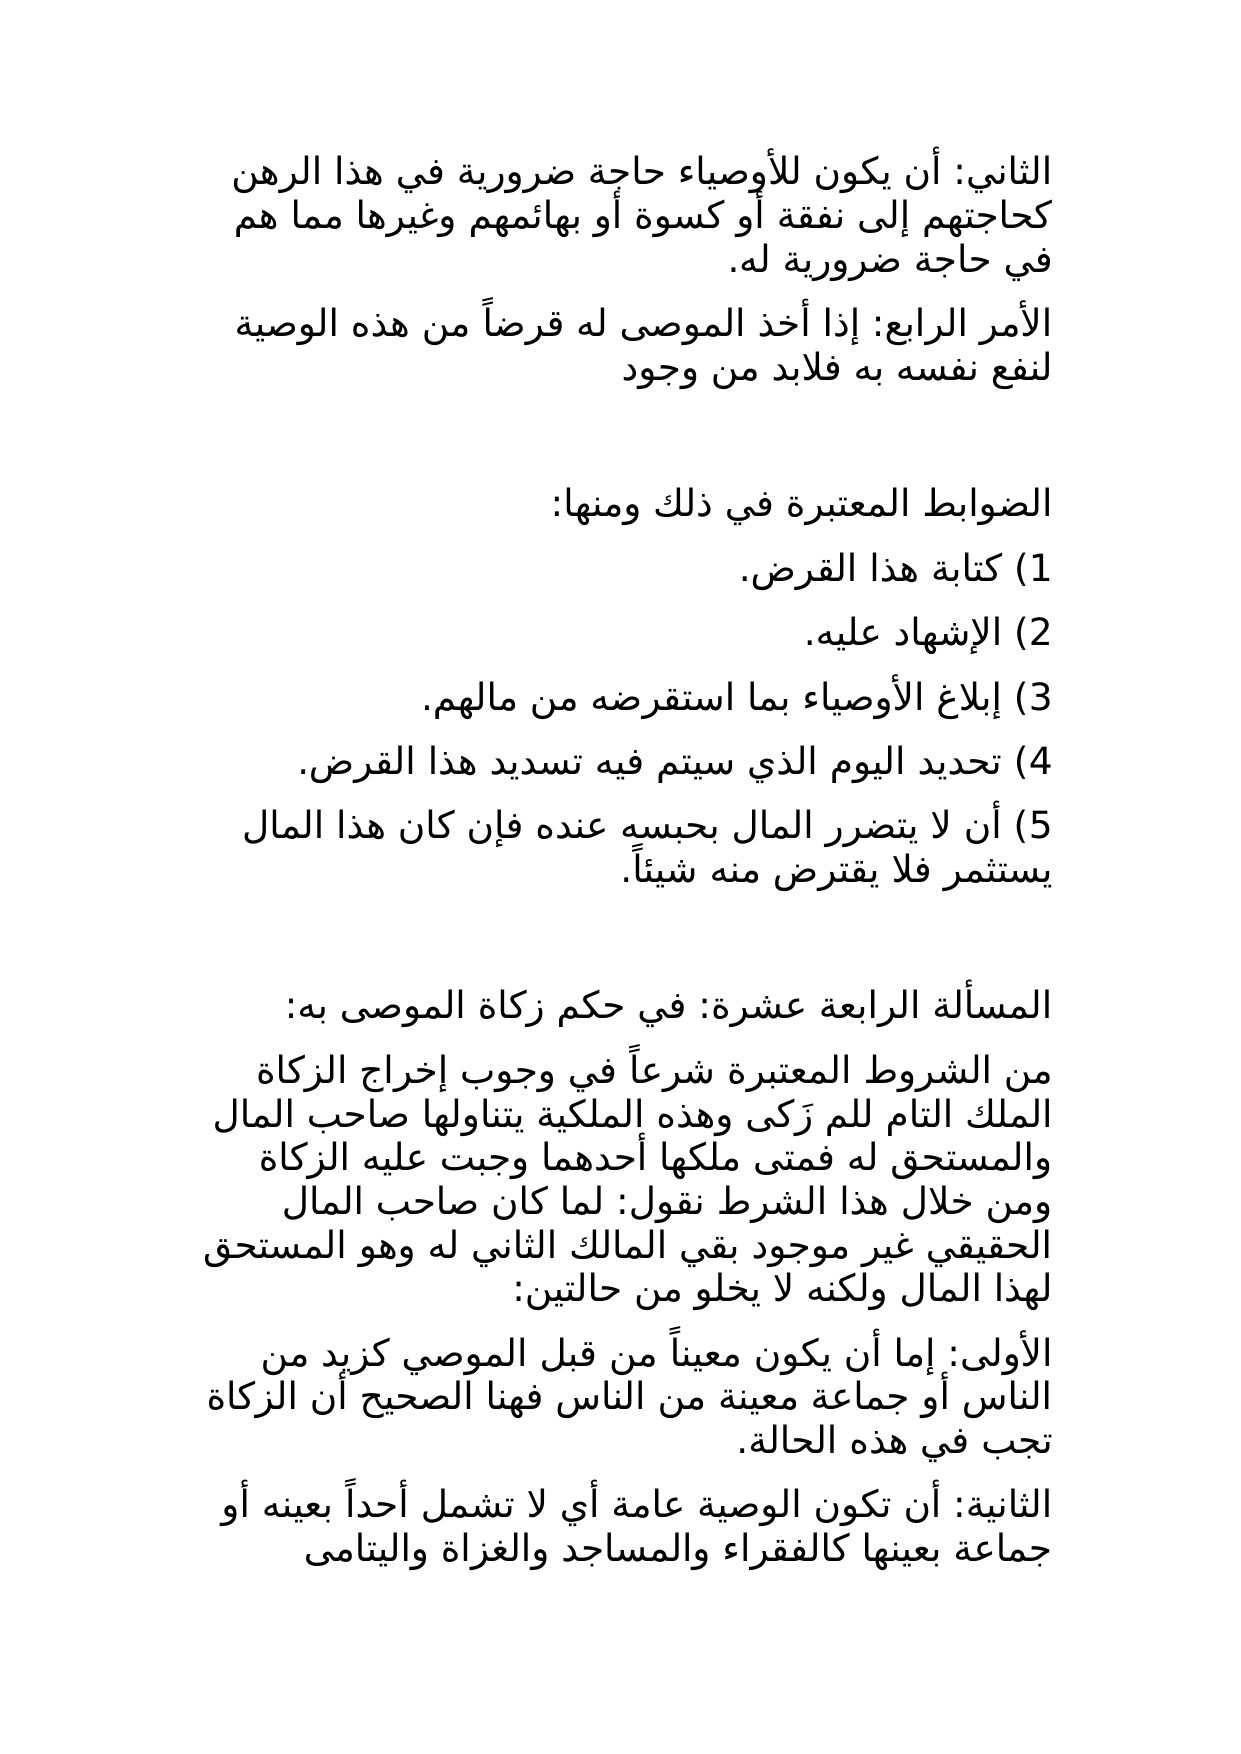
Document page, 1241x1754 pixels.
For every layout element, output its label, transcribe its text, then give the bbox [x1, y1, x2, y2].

text الضوابط المعتبرة في ذلك ومنها: [187, 482, 1053, 525]
text من الشروط المعتبرة شرعاً في وجوب إخراج الزكاة الملك التام للم زَكى وهذه الملكية يتناولها صاحب المال والمستحق له فمتى ملكها أحدهما وجبت عليه الزكاة ومن خلال هذا الشرط نقول: لما كان صاحب المال الحقيقي غير موجود بقي المالك الثاني له وهو المستحق لهذا المال ولكنه لا يخلو من حالتين: [187, 1049, 1053, 1311]
text 2) الإشهاد عليه. [187, 611, 1053, 654]
text الأولى: إما أن يكون معيناً من قبل الموصي كزيد من الناس أو جماعة معينة من الناس فهنا الصحيح أن الزكاة تجب في هذه الحالة. [187, 1331, 1053, 1462]
text الثاني: أن يكون للأوصياء حاجة ضرورية في هذا الرهن كحاجتهم إلى نفقة أو كسوة أو بهائمهم وغيرها مما هم في حاجة ضرورية له. [187, 150, 1053, 281]
text المسألة الرابعة عشرة: في حكم زكاة الموصى به: [187, 984, 1053, 1028]
text 4) تحديد اليوم الذي سيتم فيه تسديد هذا القرض. [187, 740, 1053, 783]
text 3) إبلاغ الأوصياء بما استقرضه من مالهم. [187, 675, 1053, 719]
text 5) أن لا يتضرر المال بحبسه عنده فإن كان هذا المال يستثمر فلا يقترض منه شيئاً. [187, 804, 1053, 891]
text الأمر الرابع: إذا أخذ الموصى له قرضاً من هذه الوصية لنفع نفسه به فلابد من وجود [187, 302, 1053, 389]
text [187, 1483, 1053, 1570]
text 1) كتابة هذا القرض. [187, 546, 1053, 590]
